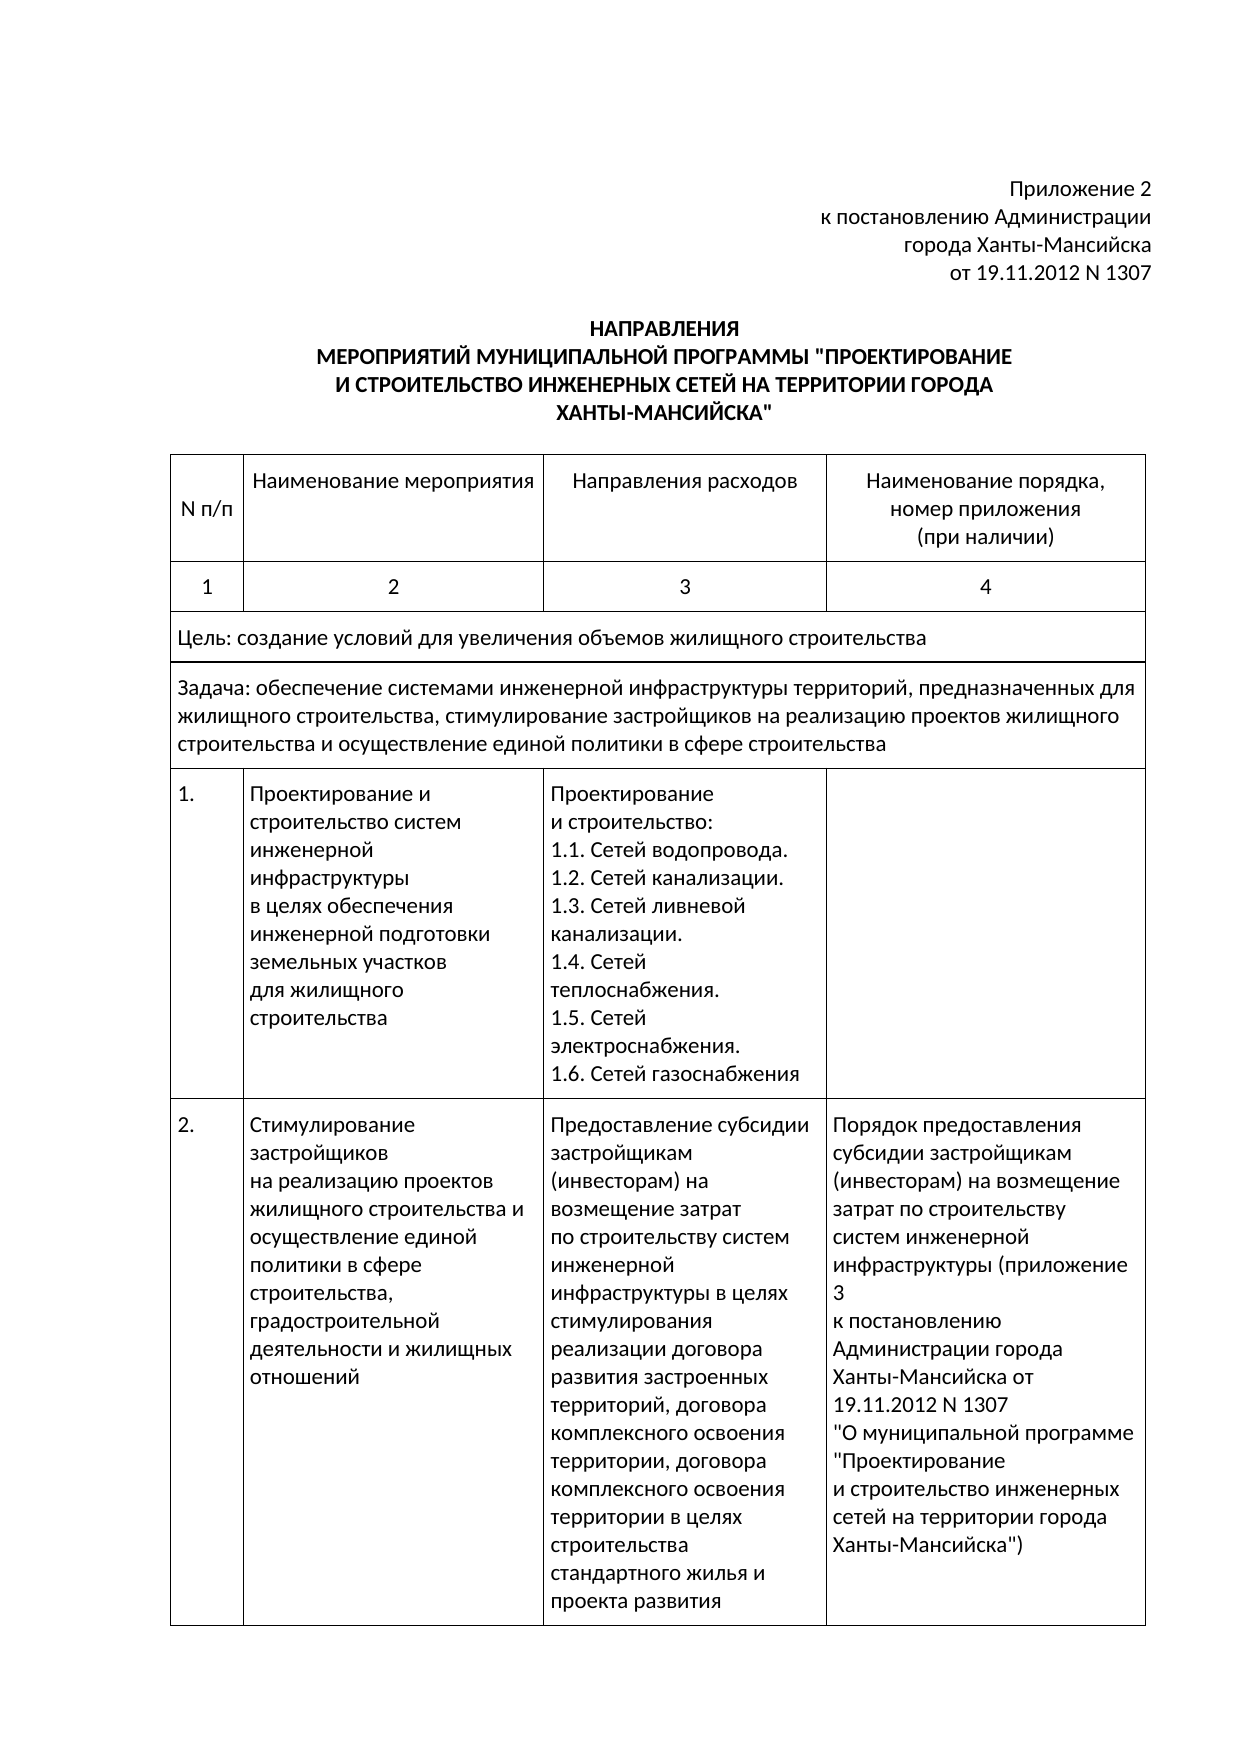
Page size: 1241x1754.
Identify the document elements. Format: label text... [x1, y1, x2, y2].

text города Ханты-Мансийска [177, 230, 1152, 258]
title МЕРОПРИЯТИЙ МУНИЦИПАЛЬНОЙ ПРОГРАММЫ "ПРОЕКТИРОВАНИЕ [177, 342, 1152, 370]
table_cell 1 [171, 562, 243, 611]
text к постановлению Администрации [177, 202, 1152, 230]
text от 19.11.2012 N 1307 [177, 258, 1152, 286]
title НАПРАВЛЕНИЯ [177, 314, 1152, 342]
table_cell Проектирование и строительство: 1.1. Сетей водопровода. 1.2. Сетей канализации. 1.3. Сетей ливневой канализации. 1.4. Сетей теплоснабжения. 1.5. Сетей электроснабжения. 1.6. Сетей газоснабжения [544, 769, 826, 1098]
table_cell [827, 769, 1145, 1098]
table_cell 2. [171, 1099, 243, 1625]
table_cell Цель: создание условий для увеличения объемов жилищного строительства [171, 612, 1145, 661]
table_header Наименование порядка, номер приложения (при наличии) [827, 455, 1145, 561]
text Приложение 2 [177, 174, 1152, 202]
table_header Направления расходов [544, 455, 826, 561]
table_cell 3 [544, 562, 826, 611]
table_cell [827, 1099, 1145, 1625]
table_cell 1. [171, 769, 243, 1098]
title И СТРОИТЕЛЬСТВО ИНЖЕНЕРНЫХ СЕТЕЙ НА ТЕРРИТОРИИ ГОРОДА [177, 370, 1152, 398]
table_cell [244, 1099, 543, 1625]
table_cell Проектирование и строительство систем инженерной инфраструктуры в целях обеспечения инженерной подготовки земельных участков для жилищного строительства [244, 769, 543, 1098]
table_header Наименование мероприятия [244, 455, 543, 561]
title ХАНТЫ-МАНСИЙСКА" [177, 398, 1152, 426]
table_header N п/п [171, 455, 243, 561]
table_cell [544, 1099, 826, 1625]
table_cell 4 [827, 562, 1145, 611]
table_cell 2 [244, 562, 543, 611]
table_cell Задача: обеспечение системами инженерной инфраструктуры территорий, предназначенных для жилищного строительства, стимулирование застройщиков на реализацию проектов жилищного строительства и осуществление единой политики в сфере строительства [171, 663, 1145, 768]
